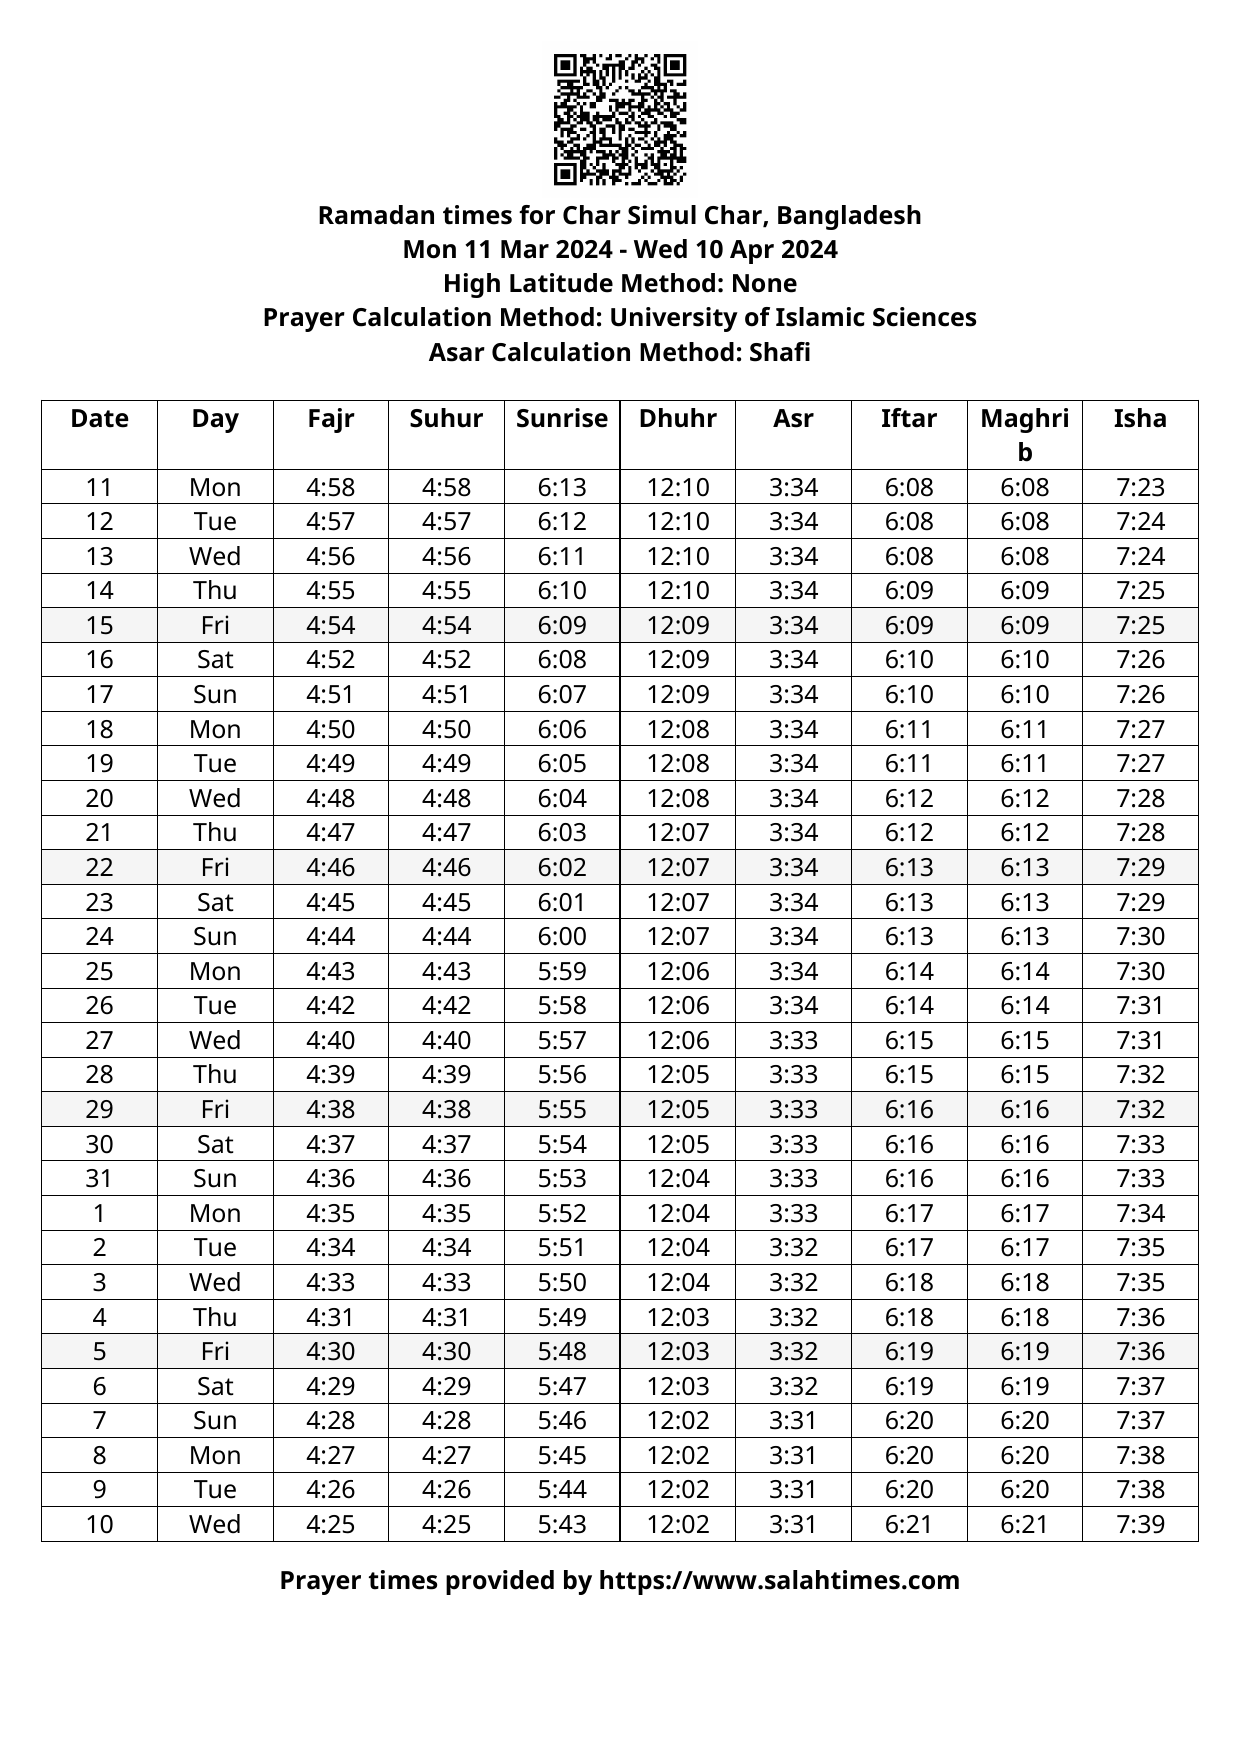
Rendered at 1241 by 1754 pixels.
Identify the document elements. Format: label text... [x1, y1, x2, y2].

table_cell 21 [42, 816, 157, 849]
table_cell 12:09 [621, 643, 735, 676]
table_cell 4:49 [389, 746, 504, 780]
table_cell 3:33 [736, 1058, 851, 1091]
table_cell 6:16 [852, 1127, 967, 1160]
table_cell 4:58 [389, 470, 504, 503]
table_cell 6:03 [505, 816, 619, 849]
table_cell 6:08 [505, 643, 619, 676]
table_cell 5:49 [505, 1300, 619, 1333]
table_cell 22 [42, 850, 157, 884]
table_cell 5:51 [505, 1231, 619, 1264]
table_cell 7:38 [1083, 1438, 1198, 1472]
table_cell 4:46 [274, 850, 388, 884]
table_cell 4:34 [274, 1231, 388, 1264]
table_cell 5:58 [505, 989, 619, 1022]
table_cell 6:20 [852, 1473, 967, 1506]
table_cell 6:16 [852, 1161, 967, 1195]
table_cell 6:11 [968, 746, 1082, 780]
table_cell 6:15 [968, 1058, 1082, 1091]
table_cell Sun [158, 1161, 273, 1195]
table_cell 3:32 [736, 1265, 851, 1299]
table_cell Tue [158, 504, 273, 538]
text Mon 11 Mar 2024 - Wed 10 Apr 2024 [42, 232, 1198, 266]
table_cell 6:04 [505, 781, 619, 814]
table_cell 8 [42, 1438, 157, 1472]
table_cell 6:13 [968, 850, 1082, 884]
table_cell 4:52 [274, 643, 388, 676]
table_cell 3:34 [736, 677, 851, 711]
table_cell 12:03 [621, 1334, 735, 1368]
table_cell 6:08 [968, 504, 1082, 538]
table_cell 7:25 [1083, 608, 1198, 642]
table_cell 3:32 [736, 1300, 851, 1333]
table_cell 5:43 [505, 1507, 619, 1541]
table_cell 7:32 [1083, 1058, 1198, 1091]
table_cell 6:09 [852, 574, 967, 607]
table_cell 4:55 [274, 574, 388, 607]
table_cell 3:34 [736, 504, 851, 538]
table_cell 4:51 [274, 677, 388, 711]
table_cell 7:30 [1083, 954, 1198, 987]
table_cell 6:11 [968, 712, 1082, 745]
table_cell 6:20 [852, 1438, 967, 1472]
text Asar Calculation Method: Shafi [42, 334, 1198, 368]
table_cell 4:31 [389, 1300, 504, 1333]
table_cell 3:32 [736, 1231, 851, 1264]
table_cell 3:34 [736, 919, 851, 953]
table_cell 4:27 [274, 1438, 388, 1472]
table_cell 6:09 [505, 608, 619, 642]
table_cell 15 [42, 608, 157, 642]
table_cell 6:13 [852, 919, 967, 953]
table_cell Tue [158, 989, 273, 1022]
table_cell 5:50 [505, 1265, 619, 1299]
table_cell 4:25 [274, 1507, 388, 1541]
table_cell 7:29 [1083, 850, 1198, 884]
table_cell 6:08 [852, 539, 967, 572]
table_cell 7:39 [1083, 1507, 1198, 1541]
table_cell 12 [42, 504, 157, 538]
table_cell Wed [158, 781, 273, 814]
table_cell 12:07 [621, 850, 735, 884]
table_cell 5:47 [505, 1369, 619, 1402]
table_cell 12:05 [621, 1058, 735, 1091]
table_cell 6:18 [968, 1300, 1082, 1333]
table_cell Mon [158, 954, 273, 987]
table_cell Sun [158, 919, 273, 953]
table_cell 7:31 [1083, 1023, 1198, 1057]
table_cell 6:09 [852, 608, 967, 642]
table_cell 3:34 [736, 746, 851, 780]
table_cell 6:21 [852, 1507, 967, 1541]
table_cell 4:27 [389, 1438, 504, 1472]
table_cell 3:32 [736, 1369, 851, 1402]
table_cell 7:31 [1083, 989, 1198, 1022]
table_cell 6:10 [968, 643, 1082, 676]
table_cell 4:43 [274, 954, 388, 987]
table_cell 12:07 [621, 885, 735, 918]
table_cell 4:33 [389, 1265, 504, 1299]
table_cell 6:08 [968, 539, 1082, 572]
table_cell 12:09 [621, 677, 735, 711]
table_cell Wed [158, 1023, 273, 1057]
table_cell 5:48 [505, 1334, 619, 1368]
table_header Suhur [389, 401, 504, 469]
table_cell 12:04 [621, 1265, 735, 1299]
text Ramadan times for Char Simul Char, Bangladesh [42, 198, 1198, 232]
table_cell 6:11 [505, 539, 619, 572]
table_cell 6:13 [968, 919, 1082, 953]
table_cell 6:12 [968, 816, 1082, 849]
table_cell 4:36 [274, 1161, 388, 1195]
table_cell 4:45 [274, 885, 388, 918]
table_cell 7:35 [1083, 1231, 1198, 1264]
table_header Isha [1083, 401, 1198, 469]
picture [542, 41, 699, 198]
table_cell Wed [158, 1265, 273, 1299]
table_cell 7:26 [1083, 677, 1198, 711]
table_cell 4:29 [389, 1369, 504, 1402]
table_cell 4:47 [389, 816, 504, 849]
table_cell 7:28 [1083, 781, 1198, 814]
table_cell 4:38 [274, 1092, 388, 1126]
table_cell 12:10 [621, 539, 735, 572]
table_cell 4:45 [389, 885, 504, 918]
table_cell 17 [42, 677, 157, 711]
table_cell 7:38 [1083, 1473, 1198, 1506]
table_cell 12:02 [621, 1404, 735, 1437]
table_cell 4:57 [274, 504, 388, 538]
table_cell 6:13 [852, 885, 967, 918]
table_cell 25 [42, 954, 157, 987]
table_cell 12:06 [621, 954, 735, 987]
table_cell 18 [42, 712, 157, 745]
table_cell 4:39 [274, 1058, 388, 1091]
table_cell 6:17 [968, 1196, 1082, 1229]
table_cell 12:04 [621, 1196, 735, 1229]
table_cell 6:08 [852, 504, 967, 538]
table_cell 12:10 [621, 574, 735, 607]
table_cell Mon [158, 712, 273, 745]
table_cell 6:01 [505, 885, 619, 918]
table_cell 4:29 [274, 1369, 388, 1402]
table_cell Mon [158, 470, 273, 503]
table_header Asr [736, 401, 851, 469]
table_cell 12:10 [621, 504, 735, 538]
table_cell 3:32 [736, 1334, 851, 1368]
table_cell 4:26 [274, 1473, 388, 1506]
table_cell 3:31 [736, 1438, 851, 1472]
table_cell 6:08 [968, 470, 1082, 503]
table_cell 3:34 [736, 954, 851, 987]
table_cell Sat [158, 1127, 273, 1160]
table_cell 5:52 [505, 1196, 619, 1229]
table_header Sunrise [505, 401, 619, 469]
table_cell Tue [158, 746, 273, 780]
table_cell 4:48 [274, 781, 388, 814]
table_cell 4:33 [274, 1265, 388, 1299]
table_cell 4:47 [274, 816, 388, 849]
table_header Iftar [852, 401, 967, 469]
table_cell 6:12 [505, 504, 619, 538]
table_cell 4 [42, 1300, 157, 1333]
table_cell 5:53 [505, 1161, 619, 1195]
table_cell 4:38 [389, 1092, 504, 1126]
table_cell 6 [42, 1369, 157, 1402]
table_cell 5:59 [505, 954, 619, 987]
table_cell 12:05 [621, 1127, 735, 1160]
text Prayer times provided by https://www.salahtimes.com [42, 1563, 1198, 1597]
table_cell 28 [42, 1058, 157, 1091]
table_cell 24 [42, 919, 157, 953]
table_cell 6:19 [852, 1369, 967, 1402]
table_cell Fri [158, 1092, 273, 1126]
table_cell 5 [42, 1334, 157, 1368]
table_cell 12:02 [621, 1438, 735, 1472]
table_cell 3:34 [736, 574, 851, 607]
table_cell 3:34 [736, 816, 851, 849]
table_cell 6:16 [968, 1092, 1082, 1126]
table_cell 6:17 [852, 1231, 967, 1264]
table_cell 9 [42, 1473, 157, 1506]
table_cell 4:40 [274, 1023, 388, 1057]
table_cell Thu [158, 1300, 273, 1333]
table_cell 4:58 [274, 470, 388, 503]
table_cell 12:09 [621, 608, 735, 642]
table_cell 6:19 [968, 1334, 1082, 1368]
table_cell 6:20 [968, 1438, 1082, 1472]
table_cell 7:24 [1083, 539, 1198, 572]
table_cell 16 [42, 643, 157, 676]
table_cell 12:04 [621, 1231, 735, 1264]
table_cell 6:18 [852, 1265, 967, 1299]
text High Latitude Method: None [42, 266, 1198, 300]
table_cell 3:31 [736, 1473, 851, 1506]
table_cell 12:08 [621, 781, 735, 814]
table_header Day [158, 401, 273, 469]
table_cell 5:54 [505, 1127, 619, 1160]
table_cell 1 [42, 1196, 157, 1229]
table_cell 6:13 [852, 850, 967, 884]
table_cell 12:08 [621, 712, 735, 745]
table_cell Thu [158, 574, 273, 607]
table_header Maghrib [968, 401, 1082, 469]
table_cell 5:57 [505, 1023, 619, 1057]
table_cell 4:54 [274, 608, 388, 642]
table_cell 12:07 [621, 816, 735, 849]
table_cell 3:31 [736, 1404, 851, 1437]
table_cell 4:25 [389, 1507, 504, 1541]
table_cell 7:24 [1083, 504, 1198, 538]
table_cell 6:18 [968, 1265, 1082, 1299]
table_cell 7:35 [1083, 1265, 1198, 1299]
table_cell 6:08 [852, 470, 967, 503]
table_cell 11 [42, 470, 157, 503]
table_cell 6:15 [968, 1023, 1082, 1057]
table_cell 19 [42, 746, 157, 780]
table_cell 27 [42, 1023, 157, 1057]
table_cell 7:25 [1083, 574, 1198, 607]
table_cell 7:33 [1083, 1161, 1198, 1195]
table_cell 4:30 [274, 1334, 388, 1368]
table_cell 6:16 [968, 1127, 1082, 1160]
table_cell 14 [42, 574, 157, 607]
table_cell 4:35 [274, 1196, 388, 1229]
table_cell 12:03 [621, 1300, 735, 1333]
table_cell 12:05 [621, 1092, 735, 1126]
table_cell 6:13 [968, 885, 1082, 918]
table_cell 7:37 [1083, 1404, 1198, 1437]
table_cell 6:15 [852, 1023, 967, 1057]
table_cell 6:14 [968, 989, 1082, 1022]
table_cell 4:40 [389, 1023, 504, 1057]
table_cell Sat [158, 1369, 273, 1402]
table_cell 4:56 [389, 539, 504, 572]
table_cell 6:10 [852, 677, 967, 711]
table_cell 7:36 [1083, 1334, 1198, 1368]
table_cell 4:28 [389, 1404, 504, 1437]
table_cell 6:19 [968, 1369, 1082, 1402]
table_cell 12:10 [621, 470, 735, 503]
table_cell 6:10 [852, 643, 967, 676]
table_header Date [42, 401, 157, 469]
table_cell Sun [158, 1404, 273, 1437]
table_cell 6:20 [968, 1473, 1082, 1506]
table_cell 4:30 [389, 1334, 504, 1368]
table_cell 4:31 [274, 1300, 388, 1333]
table_cell 6:12 [852, 781, 967, 814]
table_cell 7 [42, 1404, 157, 1437]
table_cell 7:26 [1083, 643, 1198, 676]
table_cell 6:10 [968, 677, 1082, 711]
table_cell 4:57 [389, 504, 504, 538]
table_cell 3:34 [736, 608, 851, 642]
table_cell 7:37 [1083, 1369, 1198, 1402]
table_cell 4:37 [274, 1127, 388, 1160]
table_cell 3:34 [736, 989, 851, 1022]
table_cell 4:37 [389, 1127, 504, 1160]
table_cell 4:50 [389, 712, 504, 745]
table_cell 6:05 [505, 746, 619, 780]
table_cell 12:03 [621, 1369, 735, 1402]
table_cell 7:27 [1083, 712, 1198, 745]
table_cell 6:17 [968, 1231, 1082, 1264]
table_cell 7:29 [1083, 885, 1198, 918]
table_cell 3 [42, 1265, 157, 1299]
table_cell Mon [158, 1438, 273, 1472]
table_cell Thu [158, 816, 273, 849]
table_cell 3:31 [736, 1507, 851, 1541]
table_cell 2 [42, 1231, 157, 1264]
table_cell 3:33 [736, 1196, 851, 1229]
table_cell 7:30 [1083, 919, 1198, 953]
table_cell 6:11 [852, 712, 967, 745]
table_cell 5:56 [505, 1058, 619, 1091]
table_cell 6:07 [505, 677, 619, 711]
table_cell 4:55 [389, 574, 504, 607]
table_cell 3:33 [736, 1092, 851, 1126]
table_header Dhuhr [621, 401, 735, 469]
table_cell 4:48 [389, 781, 504, 814]
table_cell 5:45 [505, 1438, 619, 1472]
table_cell 3:34 [736, 539, 851, 572]
table_cell 3:34 [736, 885, 851, 918]
table_cell 6:21 [968, 1507, 1082, 1541]
table_cell 6:11 [852, 746, 967, 780]
table_cell 6:13 [505, 470, 619, 503]
table_cell 6:02 [505, 850, 619, 884]
table_cell 4:46 [389, 850, 504, 884]
table_cell 4:26 [389, 1473, 504, 1506]
table_cell 3:34 [736, 712, 851, 745]
table_cell 3:34 [736, 643, 851, 676]
table_cell 13 [42, 539, 157, 572]
table_cell Sun [158, 677, 273, 711]
table_cell 4:39 [389, 1058, 504, 1091]
table_cell 20 [42, 781, 157, 814]
table_cell 7:23 [1083, 470, 1198, 503]
table_cell 3:34 [736, 781, 851, 814]
table_cell 4:42 [274, 989, 388, 1022]
table_cell 6:15 [852, 1058, 967, 1091]
table_cell 4:52 [389, 643, 504, 676]
table_cell 4:44 [389, 919, 504, 953]
table_cell 7:33 [1083, 1127, 1198, 1160]
table_cell 6:20 [968, 1404, 1082, 1437]
table_cell 26 [42, 989, 157, 1022]
table_cell 6:09 [968, 574, 1082, 607]
table_cell 6:12 [852, 816, 967, 849]
table_cell 6:00 [505, 919, 619, 953]
table_cell 4:36 [389, 1161, 504, 1195]
table_cell 6:09 [968, 608, 1082, 642]
table_cell 4:35 [389, 1196, 504, 1229]
table_cell 4:43 [389, 954, 504, 987]
table_cell 3:34 [736, 850, 851, 884]
table_cell 6:19 [852, 1334, 967, 1368]
table_cell 23 [42, 885, 157, 918]
table_cell 5:46 [505, 1404, 619, 1437]
table_cell Tue [158, 1231, 273, 1264]
table_cell Wed [158, 539, 273, 572]
table_cell 6:06 [505, 712, 619, 745]
table_cell 4:50 [274, 712, 388, 745]
table_cell 12:04 [621, 1161, 735, 1195]
table_cell 3:34 [736, 470, 851, 503]
table_cell 3:33 [736, 1023, 851, 1057]
table_cell Sat [158, 885, 273, 918]
table_cell Fri [158, 608, 273, 642]
table_cell 6:10 [505, 574, 619, 607]
table_cell 30 [42, 1127, 157, 1160]
table_cell 12:08 [621, 746, 735, 780]
table_cell 7:36 [1083, 1300, 1198, 1333]
table_cell 4:51 [389, 677, 504, 711]
table_cell 4:56 [274, 539, 388, 572]
table_cell 7:27 [1083, 746, 1198, 780]
table_cell Tue [158, 1473, 273, 1506]
table_cell 6:17 [852, 1196, 967, 1229]
table_cell Thu [158, 1058, 273, 1091]
table_cell 4:42 [389, 989, 504, 1022]
table_cell 4:28 [274, 1404, 388, 1437]
table_cell 5:44 [505, 1473, 619, 1506]
table_cell 4:54 [389, 608, 504, 642]
table_cell 12:02 [621, 1473, 735, 1506]
table_cell 12:06 [621, 989, 735, 1022]
text Prayer Calculation Method: University of Islamic Sciences [42, 300, 1198, 334]
table_cell Fri [158, 850, 273, 884]
table_cell 12:06 [621, 1023, 735, 1057]
table_cell 5:55 [505, 1092, 619, 1126]
table_cell 4:44 [274, 919, 388, 953]
table_cell 3:33 [736, 1161, 851, 1195]
table_cell 12:07 [621, 919, 735, 953]
table_cell Mon [158, 1196, 273, 1229]
table_cell 7:34 [1083, 1196, 1198, 1229]
table_cell 7:28 [1083, 816, 1198, 849]
table_cell 10 [42, 1507, 157, 1541]
table_cell Fri [158, 1334, 273, 1368]
table_cell 4:34 [389, 1231, 504, 1264]
table_cell 29 [42, 1092, 157, 1126]
table_cell Sat [158, 643, 273, 676]
table_cell 6:18 [852, 1300, 967, 1333]
table_header Fajr [274, 401, 388, 469]
table_cell Wed [158, 1507, 273, 1541]
table_cell 6:20 [852, 1404, 967, 1437]
table_cell 6:14 [852, 954, 967, 987]
table_cell 6:14 [852, 989, 967, 1022]
table_cell 3:33 [736, 1127, 851, 1160]
table_cell 7:32 [1083, 1092, 1198, 1126]
table_cell 4:49 [274, 746, 388, 780]
table_cell 12:02 [621, 1507, 735, 1541]
table_cell 6:12 [968, 781, 1082, 814]
table_cell 6:16 [968, 1161, 1082, 1195]
table_cell 6:16 [852, 1092, 967, 1126]
table_cell 6:14 [968, 954, 1082, 987]
table_cell 31 [42, 1161, 157, 1195]
